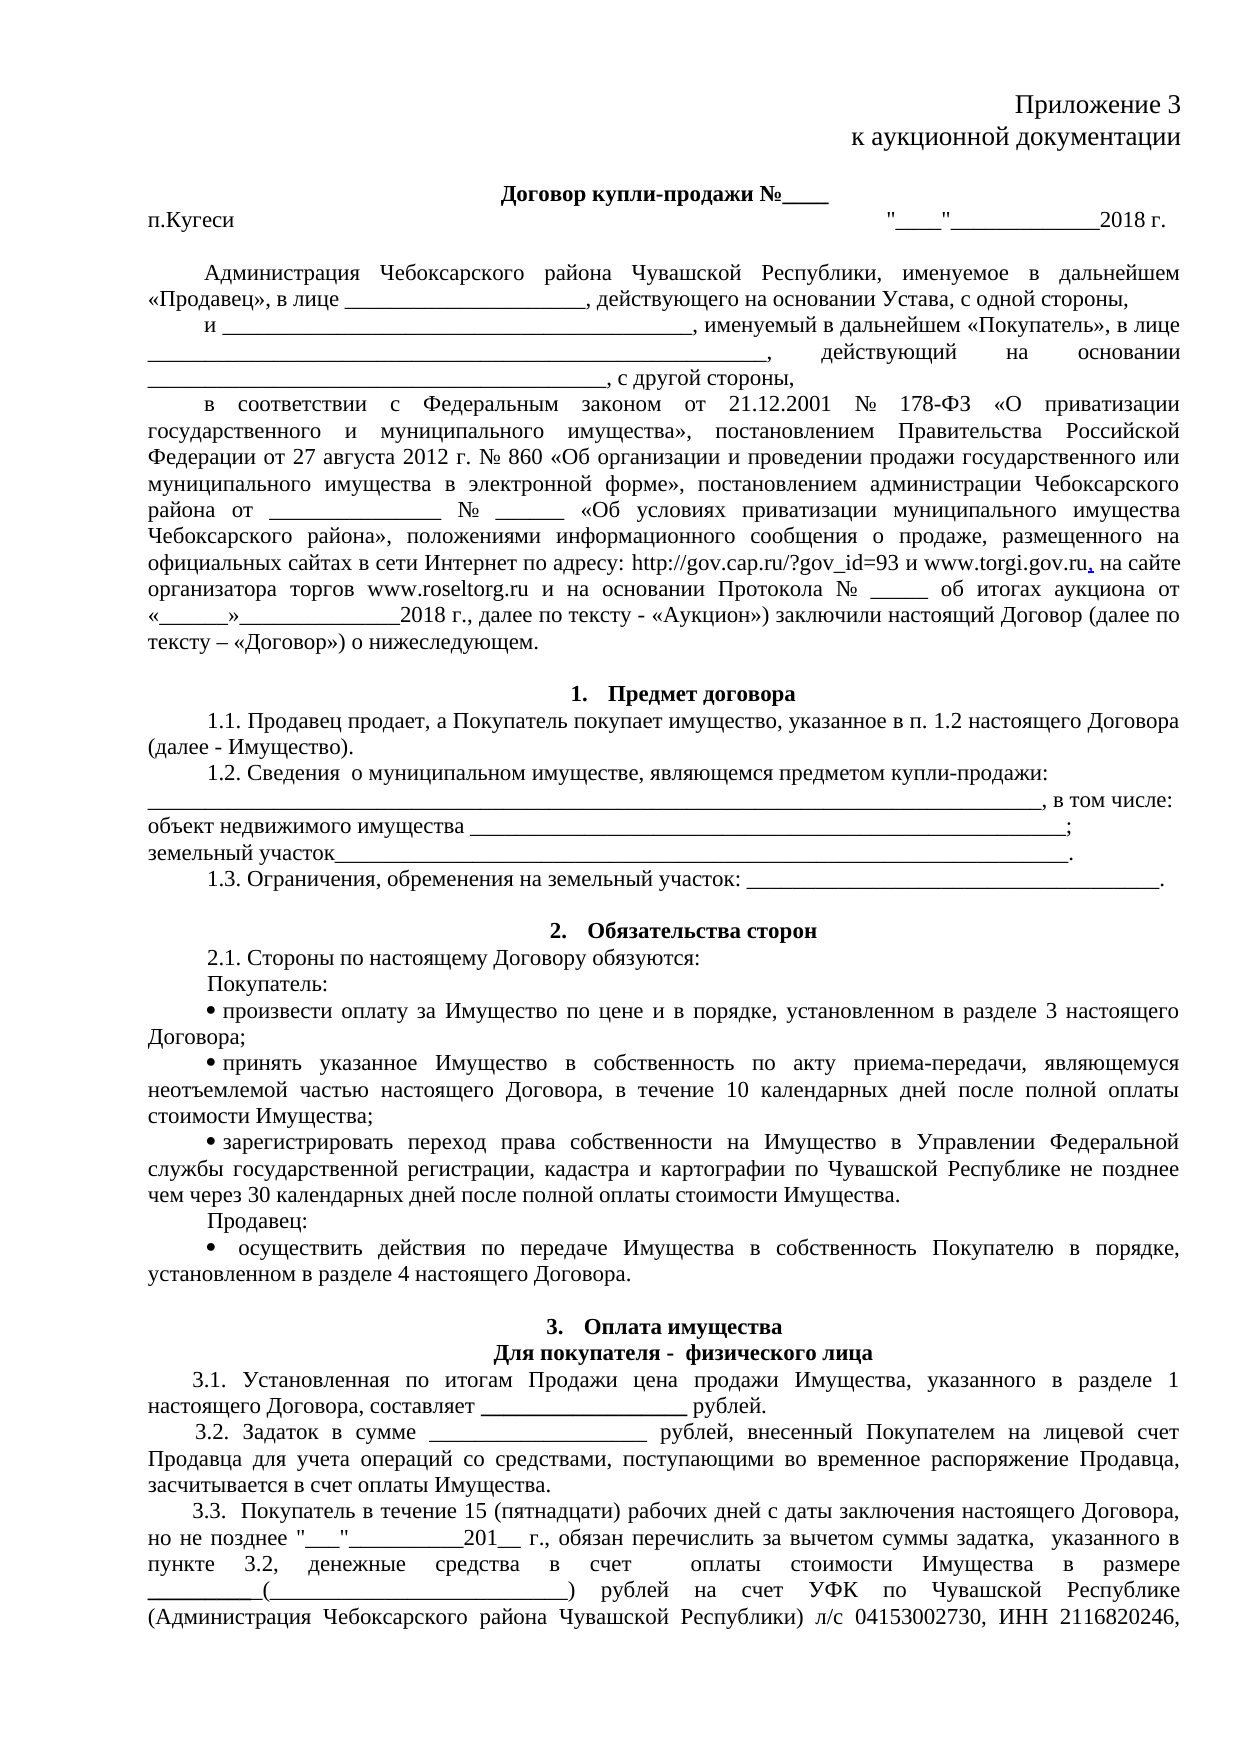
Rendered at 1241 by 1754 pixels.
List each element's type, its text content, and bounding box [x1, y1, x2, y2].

text п.Кугеси "____"_____________2018 г. [148, 206, 1181, 232]
list Обязательства сторон [185, 918, 1181, 944]
text Продавец: [148, 1207, 1181, 1234]
text ______________________________________________________________________________, в том числе: [148, 786, 1181, 812]
text земельный участок________________________________________________________________. [148, 838, 1181, 865]
list произвести оплату за Имущество по цене и в порядке, установленном в разделе 3 настоящего Договора; [148, 997, 1181, 1049]
text Покупатель: [148, 970, 1181, 997]
list Предмет договора [185, 680, 1181, 707]
text и _________________________________________, именуемый в дальнейшем «Покупатель», в лице ______________________________________________________, действующий на основании ________________________________________, с другой стороны, [148, 311, 1181, 391]
text Приложение 3 [89, 89, 1181, 120]
list осуществить действия по передаче Имущества в собственность Покупателю в порядке, установленном в разделе 4 настоящего Договора. [148, 1234, 1181, 1287]
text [148, 1497, 1181, 1629]
text Договор купли-продажи №____ [148, 180, 1181, 206]
text 3.1. Установленная по итогам Продажи цена продажи Имущества, указанного в разделе 1 настоящего Договора, составляет __________________ рублей. [148, 1366, 1181, 1418]
text к аукционной документации [89, 120, 1181, 151]
text 1.2. Сведения о муниципальном имуществе, являющемся предметом купли-продажи: [148, 759, 1181, 786]
list зарегистрировать переход права собственности на Имущество в Управлении Федеральной службы государственной регистрации, кадастра и картографии по Чувашской Республике не позднее чем через 30 календарных дней после полной оплаты стоимости Имущества. [148, 1128, 1181, 1207]
text Для покупателя - физического лица [185, 1339, 1181, 1366]
list принять указанное Имущество в собственность по акту приема-передачи, являющемуся неотъемлемой частью настоящего Договора, в течение 10 календарных дней после полной оплаты стоимости Имущества; [148, 1049, 1181, 1128]
text Администрация Чебоксарского района Чувашской Республики, именуемое в дальнейшем «Продавец», в лице _____________________, действующего на основании Устава, с одной стороны, [148, 259, 1181, 311]
text объект недвижимого имущества ____________________________________________________; [148, 812, 1181, 838]
text в соответствии с Федеральным законом от 21.12.2001 № 178-ФЗ «О приватизации государственного и муниципального имущества», постановлением Правительства Российской Федерации от 27 августа 2012 г. № 860 «Об организации и проведении продажи государственного или муниципального имущества в электронной форме», постановлением администрации Чебоксарского района от _______________ № ______ «Об условиях приватизации муниципального имущества Чебоксарского района», положениями информационного сообщения о продаже, размещенного на официальных сайтах в сети Интернет по адресу: http://gov.cap.ru/?gov_id=93 и www.torgi.gov.ru, на сайте организатора торгов www.roseltorg.ru и на основании Протокола № _____ об итогах аукциона от «______»______________2018 г., далее по тексту - «Аукцион») заключили настоящий Договор (далее по тексту – «Договор») о нижеследующем. [148, 391, 1181, 654]
text 1.1. Продавец продает, а Покупатель покупает имущество, указанное в п. 1.2 настоящего Договора (далее - Имущество). [148, 707, 1181, 759]
text 1.3. Ограничения, обременения на земельный участок: ____________________________________. [148, 865, 1181, 891]
list Оплата имущества [148, 1313, 1181, 1339]
text 2.1. Стороны по настоящему Договору обязуются: [148, 944, 1181, 970]
text 3.2. Задаток в сумме ___________________ рублей, внесенный Покупателем на лицевой счет Продавца для учета операций со средствами, поступающими во временное распоряжение Продавца, засчитывается в счет оплаты Имущества. [148, 1418, 1181, 1497]
